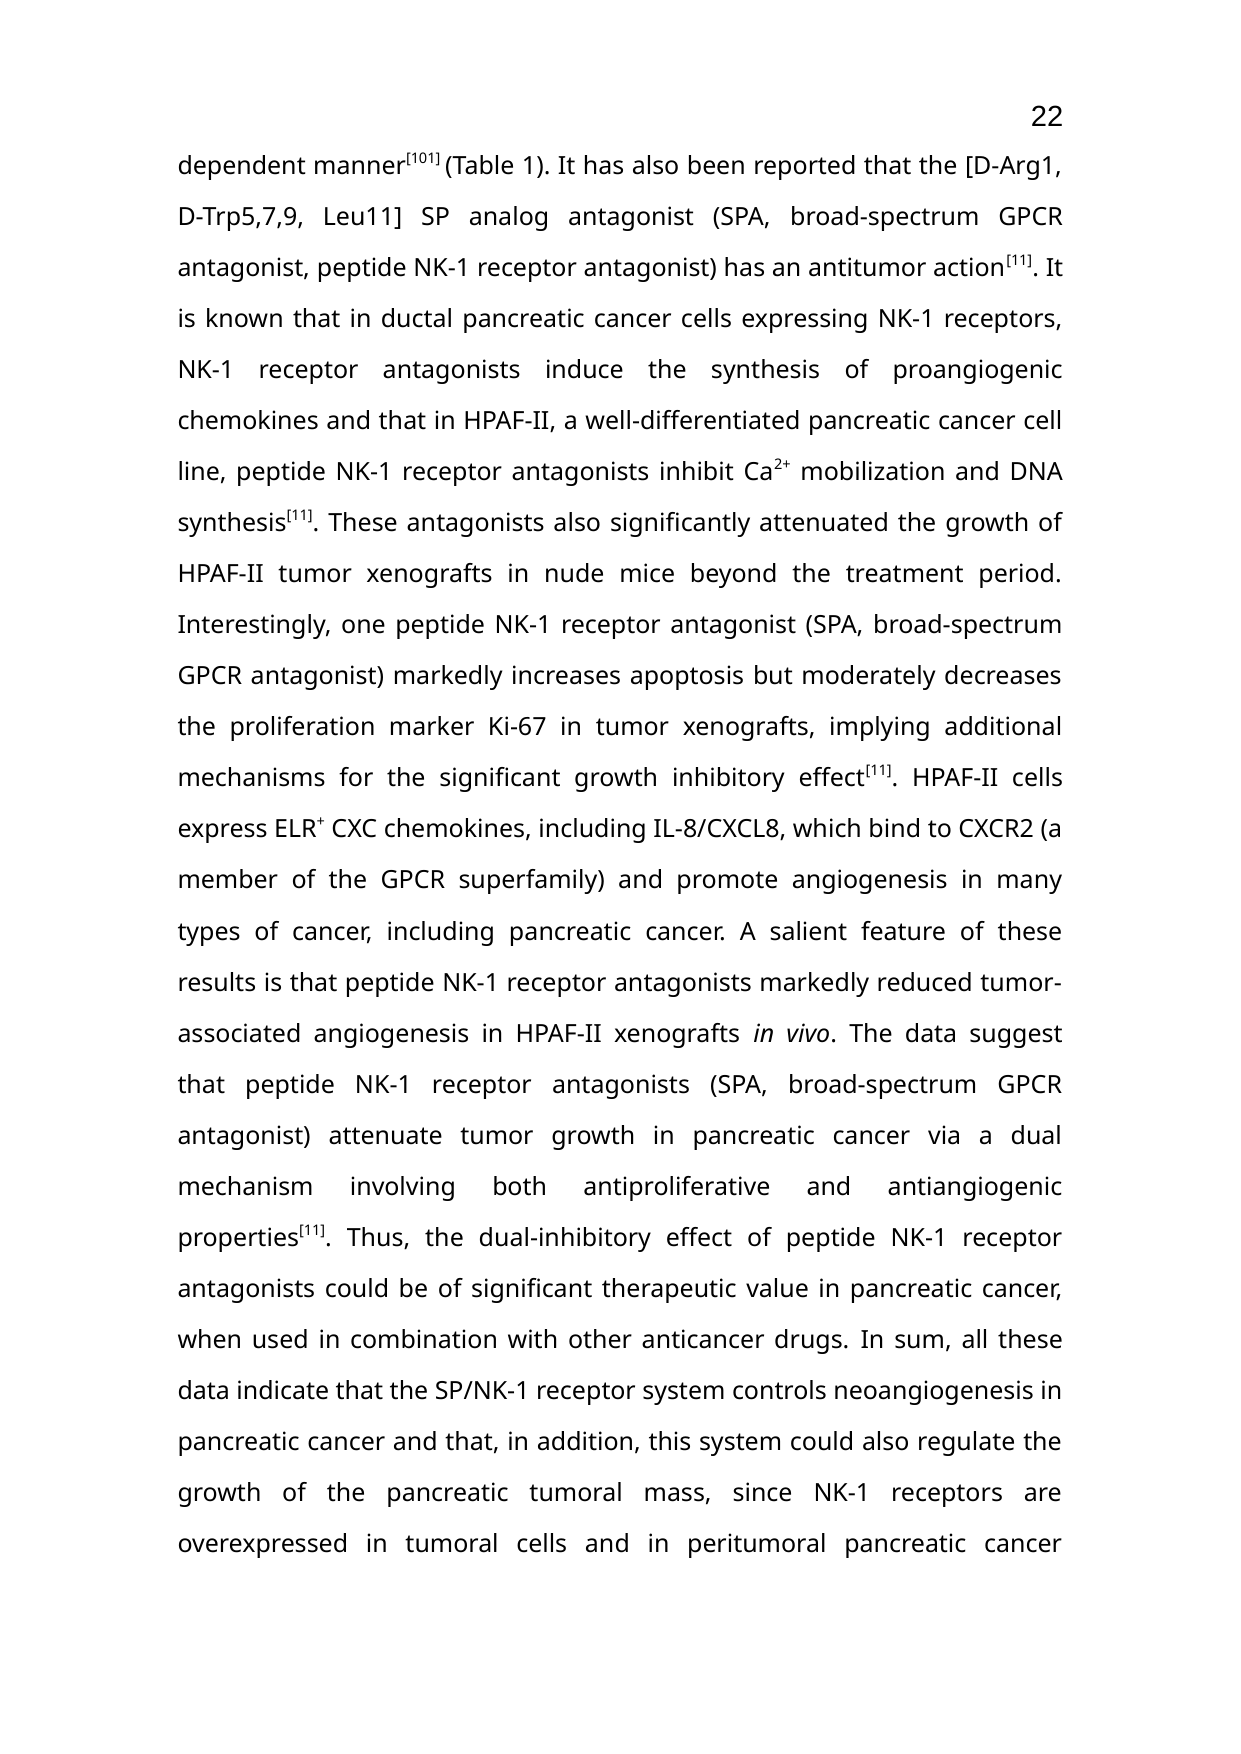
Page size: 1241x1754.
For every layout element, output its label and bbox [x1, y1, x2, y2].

text [177, 148, 1063, 1560]
